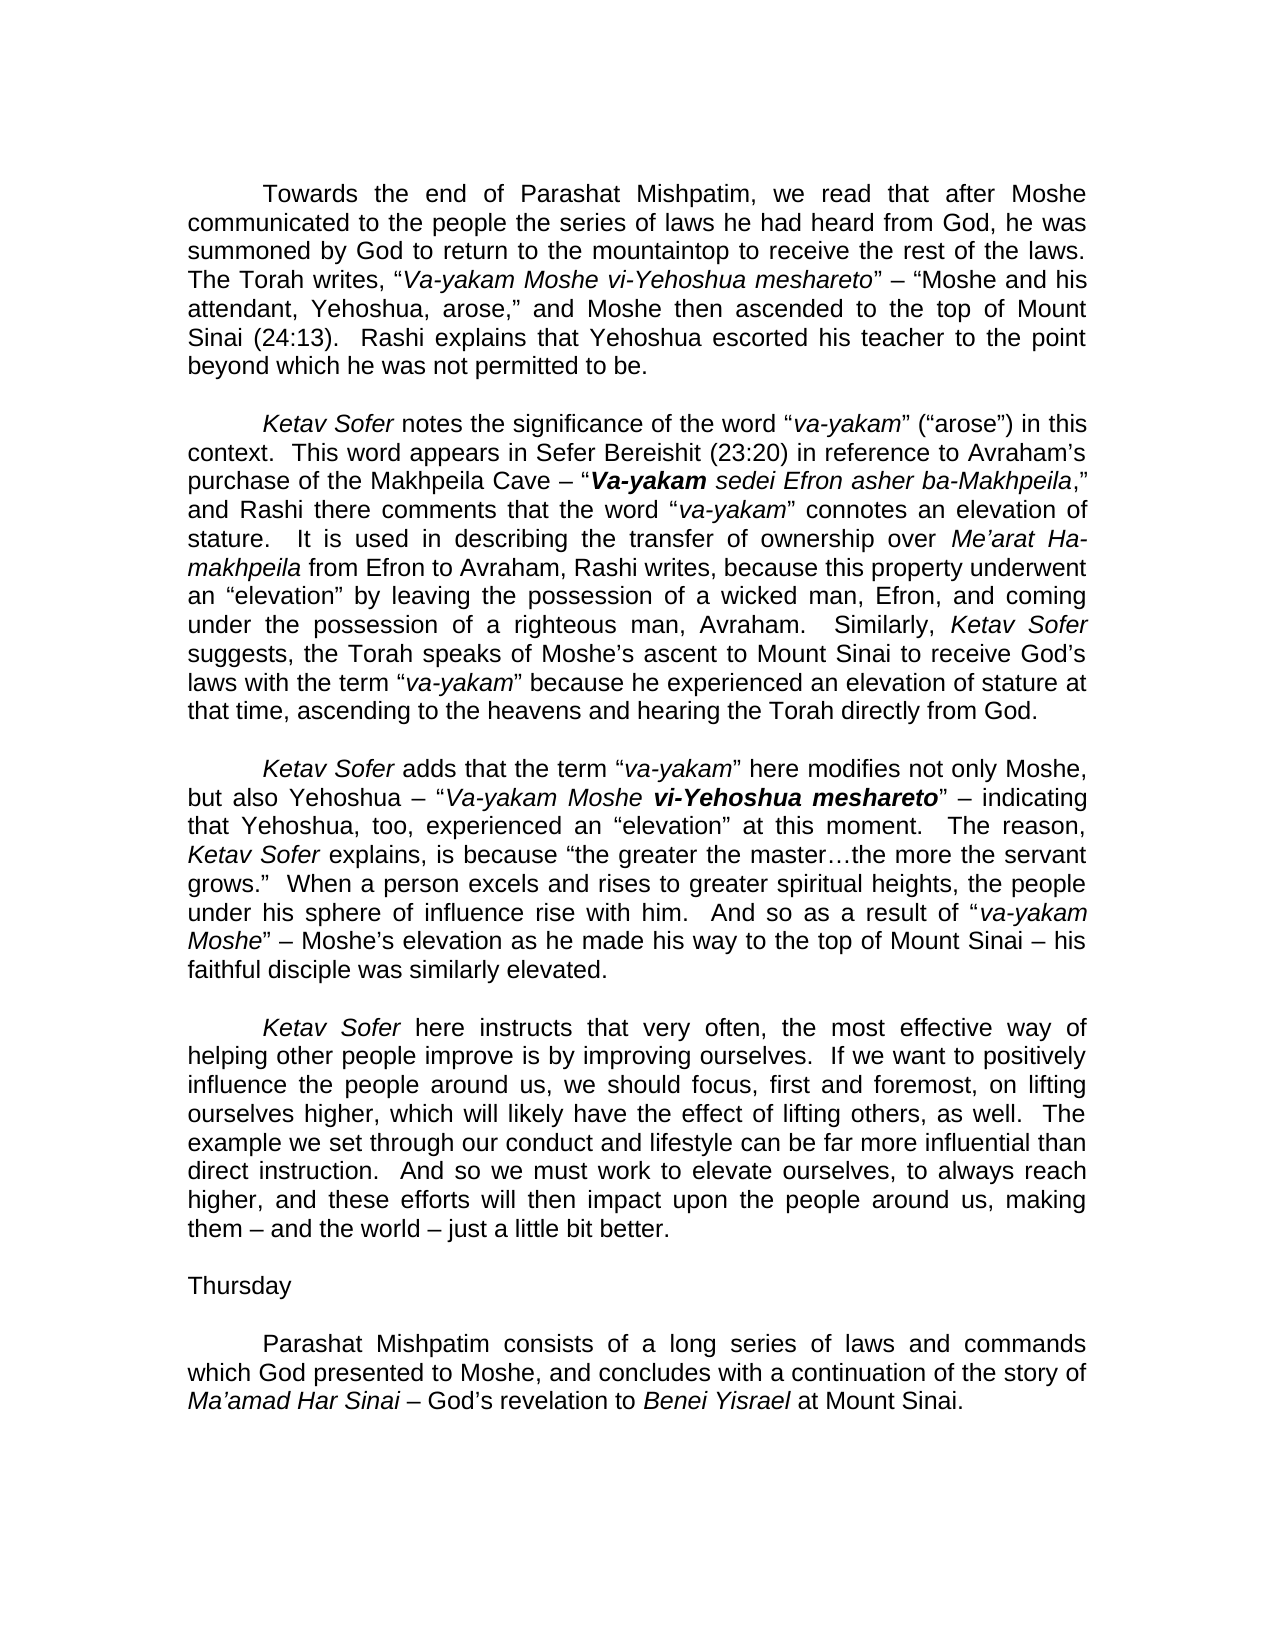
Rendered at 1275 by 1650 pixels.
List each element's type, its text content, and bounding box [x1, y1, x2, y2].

text Thursday [187, 1271, 1088, 1300]
text Ketav Sofer here instructs that very often, the most effective way of helping other people improve is by improving ourselves. If we want to positively influence the people around us, we should focus, first and foremost, on lifting ourselves higher, which will likely have the effect of lifting others, as well. The example we set through our conduct and lifestyle can be far more influential than direct instruction. And so we must work to elevate ourselves, to always reach higher, and these efforts will then impact upon the people around us, making them – and the world – just a little bit better. [187, 1012, 1088, 1242]
text Ketav Sofer notes the significance of the word “va-yakam” (“arose”) in this context. This word appears in Sefer Bereishit (23:20) in reference to Avraham’s purchase of the Makhpeila Cave – “Va-yakam sedei Efron asher ba-Makhpeila,” and Rashi there comments that the word “va-yakam” connotes an elevation of stature. It is used in describing the transfer of ownership over Me’arat Ha-makhpeila from Efron to Avraham, Rashi writes, because this property underwent an “elevation” by leaving the possession of a wicked man, Efron, and coming under the possession of a righteous man, Avraham. Similarly, Ketav Sofer suggests, the Torah speaks of Moshe’s ascent to Mount Sinai to receive God’s laws with the term “va-yakam” because he experienced an elevation of stature at that time, ascending to the heavens and hearing the Torah directly from God. [187, 409, 1088, 725]
text Ketav Sofer adds that the term “va-yakam” here modifies not only Moshe, but also Yehoshua – “Va-yakam Moshe vi-Yehoshua meshareto” – indicating that Yehoshua, too, experienced an “elevation” at this moment. The reason, Ketav Sofer explains, is because “the greater the master…the more the servant grows.” When a person excels and rises to greater spiritual heights, the people under his sphere of influence rise with him. And so as a result of “va-yakam Moshe” – Moshe’s elevation as he made his way to the top of Mount Sinai – his faithful disciple was similarly elevated. [187, 754, 1088, 984]
text Parashat Mishpatim consists of a long series of laws and commands which God presented to Moshe, and concludes with a continuation of the story of Ma’amad Har Sinai – God’s revelation to Benei Yisrael at Mount Sinai. [187, 1329, 1088, 1415]
text Towards the end of Parashat Mishpatim, we read that after Moshe communicated to the people the series of laws he had heard from God, he was summoned by God to return to the mountaintop to receive the rest of the laws. The Torah writes, “Va-yakam Moshe vi-Yehoshua meshareto” – “Moshe and his attendant, Yehoshua, arose,” and Moshe then ascended to the top of Mount Sinai (24:13). Rashi explains that Yehoshua escorted his teacher to the point beyond which he was not permitted to be. [187, 179, 1088, 380]
